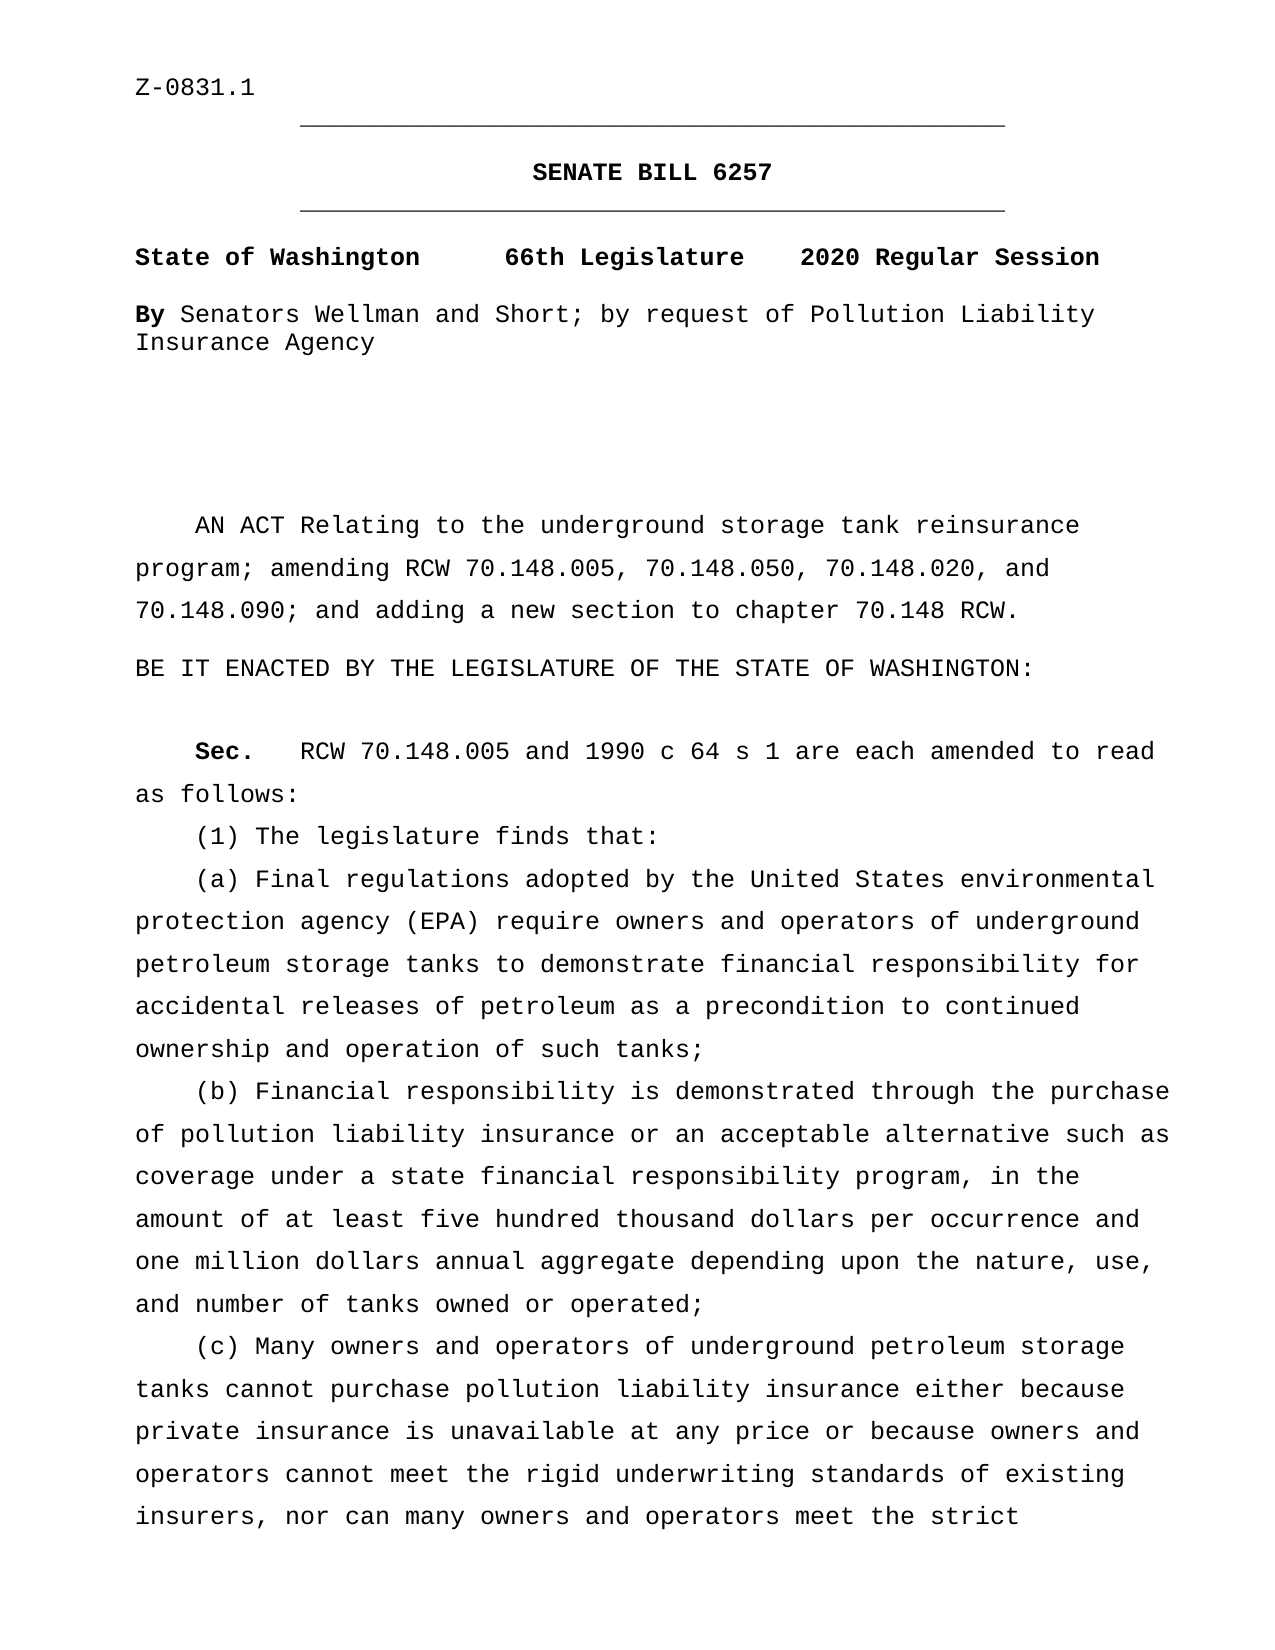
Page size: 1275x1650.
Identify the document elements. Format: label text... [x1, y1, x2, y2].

text _______________________________________________ [135, 188, 1170, 217]
text Z-0831.1 [135, 75, 1170, 103]
text Sec. RCW 70.148.005 and 1990 c 64 s 1 are each amended to read as follows: [135, 726, 1170, 811]
text (b) Financial responsibility is demonstrated through the purchase of pollution liability insurance or an acceptable alternative such as coverage under a state financial responsibility program, in the amount of at least five hundred thousand dollars per occurrence and one million dollars annual aggregate depending upon the nature, use, and number of tanks owned or operated; [135, 1066, 1170, 1321]
text By Senators Wellman and Short; by request of Pollution Liability Insurance Agency [135, 302, 1170, 358]
text _______________________________________________ [135, 103, 1170, 132]
text (a) Final regulations adopted by the United States environmental protection agency (EPA) require owners and operators of underground petroleum storage tanks to demonstrate financial responsibility for accidental releases of petroleum as a precondition to continued ownership and operation of such tanks; [135, 853, 1170, 1066]
text BE IT ENACTED BY THE LEGISLATURE OF THE STATE OF WASHINGTON: [135, 656, 1170, 684]
text (1) The legislature finds that: [135, 811, 1170, 853]
text State of Washington 66th Legislature 2020 Regular Session [135, 245, 1170, 273]
text SENATE BILL 6257 [135, 160, 1170, 188]
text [135, 1321, 1170, 1533]
text AN ACT Relating to the underground storage tank reinsurance program; amending RCW 70.148.005, 70.148.050, 70.148.020, and 70.148.090; and adding a new section to chapter 70.148 RCW. [135, 500, 1170, 627]
